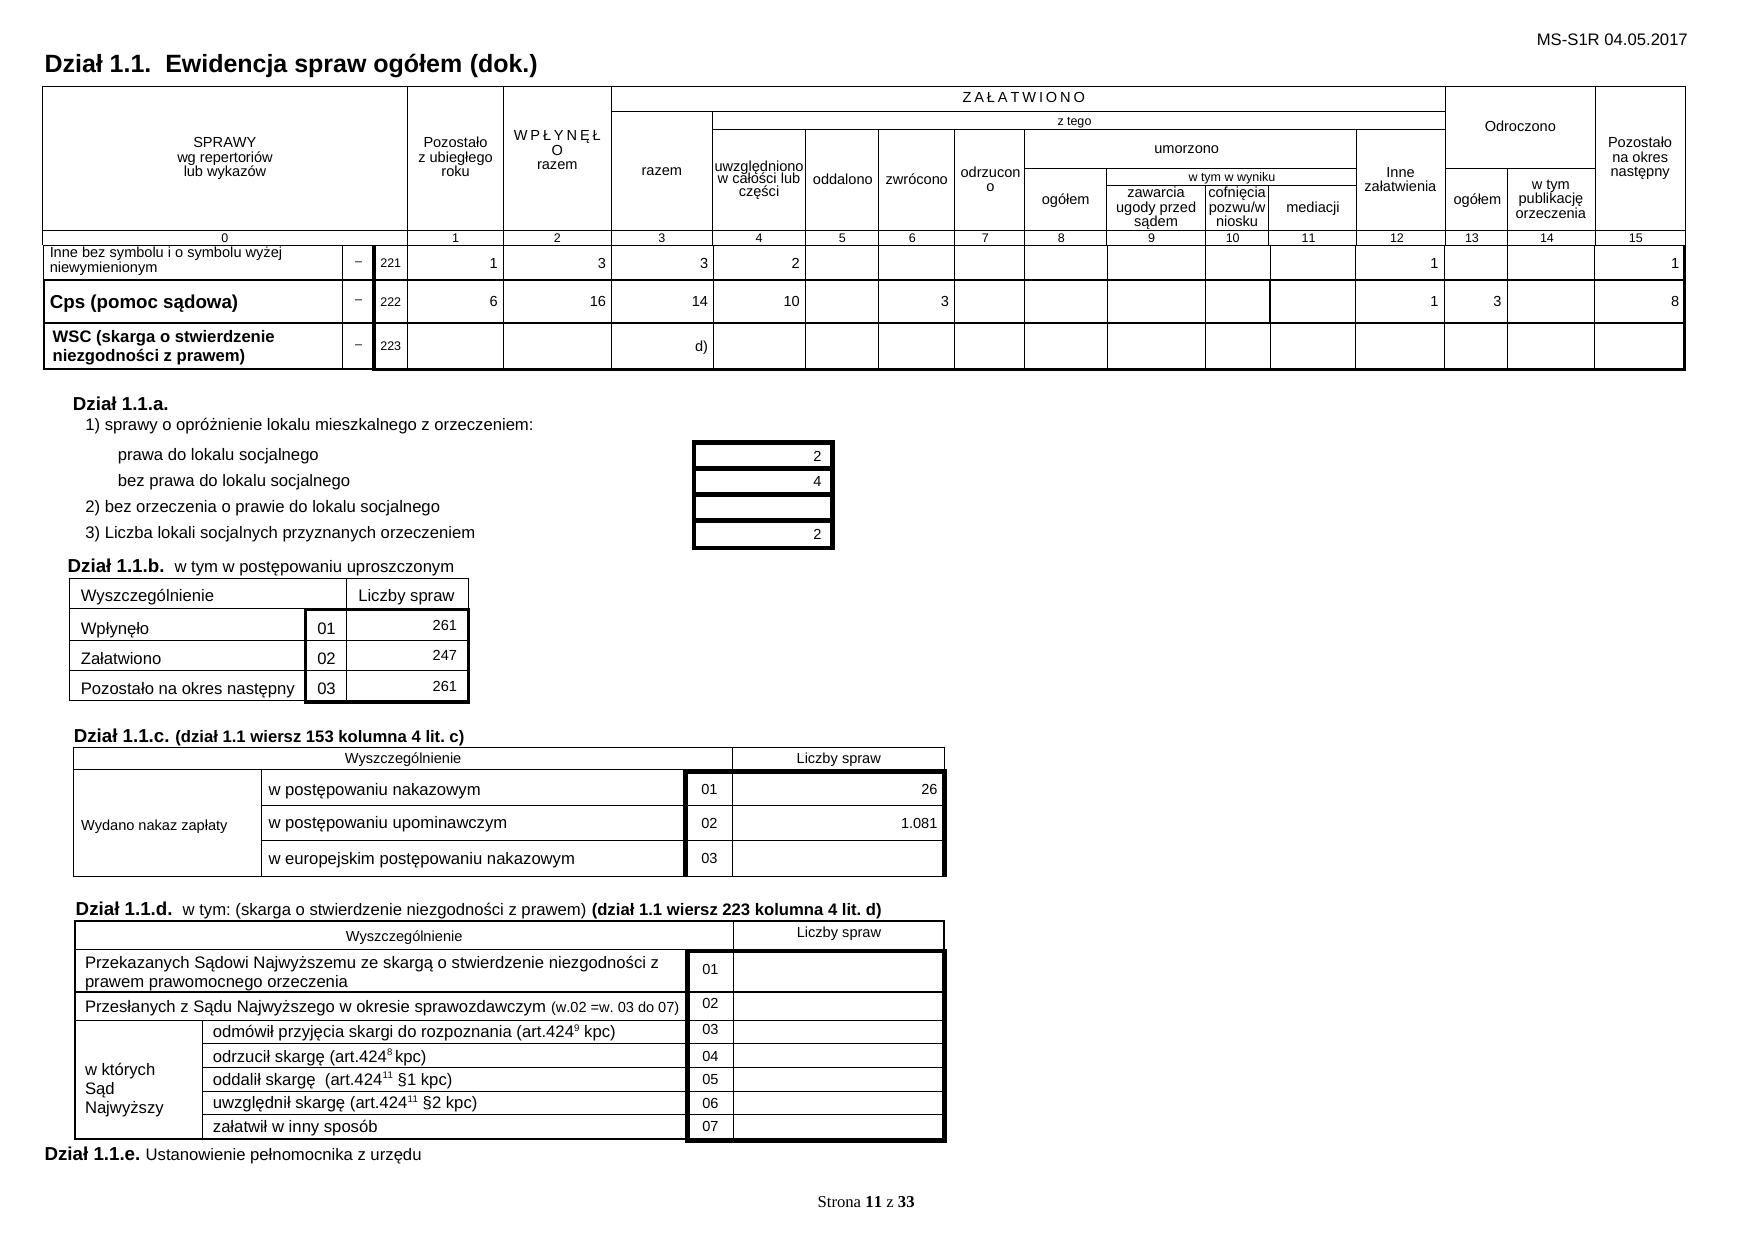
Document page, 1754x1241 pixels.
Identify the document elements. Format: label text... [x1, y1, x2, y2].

text Dział 1.1.e. Ustanowienie pełnomocnika z urzędu [44, 1142, 1687, 1164]
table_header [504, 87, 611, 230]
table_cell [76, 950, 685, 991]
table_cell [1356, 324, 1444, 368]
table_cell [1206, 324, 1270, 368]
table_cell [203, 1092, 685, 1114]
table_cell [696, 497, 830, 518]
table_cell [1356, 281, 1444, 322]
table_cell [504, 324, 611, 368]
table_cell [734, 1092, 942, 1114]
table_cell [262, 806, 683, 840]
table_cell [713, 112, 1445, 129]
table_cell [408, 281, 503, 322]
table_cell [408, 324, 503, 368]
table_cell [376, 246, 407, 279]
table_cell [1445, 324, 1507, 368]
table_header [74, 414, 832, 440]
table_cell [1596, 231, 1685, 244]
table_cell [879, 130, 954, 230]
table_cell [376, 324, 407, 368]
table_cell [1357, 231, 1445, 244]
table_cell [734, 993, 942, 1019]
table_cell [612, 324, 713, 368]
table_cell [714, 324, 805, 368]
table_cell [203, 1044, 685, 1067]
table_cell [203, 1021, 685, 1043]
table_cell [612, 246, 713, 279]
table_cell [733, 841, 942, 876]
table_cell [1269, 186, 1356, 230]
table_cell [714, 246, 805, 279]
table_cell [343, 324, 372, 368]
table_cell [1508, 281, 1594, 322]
text Dział 1.1.d. w tym: (skarga o stwierdzenie niezgodności z prawem) (dział 1.1 wiersz 223 kolumna 4 lit. d) [44, 898, 1687, 920]
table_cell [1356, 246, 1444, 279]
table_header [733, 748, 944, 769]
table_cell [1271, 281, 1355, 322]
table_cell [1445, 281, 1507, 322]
text Dział 1.1.c. (dział 1.1 wiersz 153 kolumna 4 lit. c) [73, 725, 1687, 747]
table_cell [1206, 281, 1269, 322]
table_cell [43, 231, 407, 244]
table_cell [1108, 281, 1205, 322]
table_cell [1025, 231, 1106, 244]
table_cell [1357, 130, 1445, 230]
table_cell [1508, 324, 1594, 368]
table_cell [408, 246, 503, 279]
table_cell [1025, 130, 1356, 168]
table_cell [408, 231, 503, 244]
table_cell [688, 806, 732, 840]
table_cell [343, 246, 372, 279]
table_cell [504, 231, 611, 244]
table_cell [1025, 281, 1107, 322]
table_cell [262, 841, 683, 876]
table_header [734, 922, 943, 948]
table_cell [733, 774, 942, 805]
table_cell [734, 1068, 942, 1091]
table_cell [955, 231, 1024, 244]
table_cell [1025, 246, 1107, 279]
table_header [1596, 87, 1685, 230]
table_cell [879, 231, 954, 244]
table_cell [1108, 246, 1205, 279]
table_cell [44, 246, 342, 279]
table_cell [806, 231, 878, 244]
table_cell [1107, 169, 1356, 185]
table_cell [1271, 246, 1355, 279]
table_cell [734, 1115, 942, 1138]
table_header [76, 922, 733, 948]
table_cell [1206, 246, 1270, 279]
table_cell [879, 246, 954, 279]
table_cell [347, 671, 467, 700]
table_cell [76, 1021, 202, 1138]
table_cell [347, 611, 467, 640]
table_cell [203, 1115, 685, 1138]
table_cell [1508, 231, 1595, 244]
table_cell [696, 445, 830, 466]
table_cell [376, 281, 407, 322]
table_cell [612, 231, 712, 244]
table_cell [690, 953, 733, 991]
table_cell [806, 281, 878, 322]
text Dział 1.1. Ewidencja spraw ogółem (dok.) [44, 49, 1687, 77]
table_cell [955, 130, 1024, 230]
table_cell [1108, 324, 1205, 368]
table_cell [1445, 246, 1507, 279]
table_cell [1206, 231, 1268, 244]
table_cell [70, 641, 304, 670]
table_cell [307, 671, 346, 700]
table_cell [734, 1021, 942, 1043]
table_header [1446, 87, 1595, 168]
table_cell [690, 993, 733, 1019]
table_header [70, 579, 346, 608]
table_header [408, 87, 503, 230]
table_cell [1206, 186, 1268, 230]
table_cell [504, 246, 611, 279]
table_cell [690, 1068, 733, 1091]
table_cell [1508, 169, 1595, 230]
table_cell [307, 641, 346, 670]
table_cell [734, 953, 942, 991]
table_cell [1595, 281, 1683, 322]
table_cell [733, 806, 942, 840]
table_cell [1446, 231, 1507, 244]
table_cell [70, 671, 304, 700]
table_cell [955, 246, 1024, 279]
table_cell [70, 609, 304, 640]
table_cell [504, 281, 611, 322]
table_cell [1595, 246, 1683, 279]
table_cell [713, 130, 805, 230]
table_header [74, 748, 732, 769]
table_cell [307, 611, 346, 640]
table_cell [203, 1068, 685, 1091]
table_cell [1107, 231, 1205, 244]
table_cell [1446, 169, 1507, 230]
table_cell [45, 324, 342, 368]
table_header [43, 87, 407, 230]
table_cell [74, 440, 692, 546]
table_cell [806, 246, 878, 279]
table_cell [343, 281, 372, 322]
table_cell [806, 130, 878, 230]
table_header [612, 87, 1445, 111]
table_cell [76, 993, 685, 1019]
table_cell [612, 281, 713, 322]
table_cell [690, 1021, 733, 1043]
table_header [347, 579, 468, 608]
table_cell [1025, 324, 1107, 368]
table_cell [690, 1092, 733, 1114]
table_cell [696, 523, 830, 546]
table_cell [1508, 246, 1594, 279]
text Dział 1.1.b. w tym w postępowaniu uproszczonym [44, 550, 1687, 577]
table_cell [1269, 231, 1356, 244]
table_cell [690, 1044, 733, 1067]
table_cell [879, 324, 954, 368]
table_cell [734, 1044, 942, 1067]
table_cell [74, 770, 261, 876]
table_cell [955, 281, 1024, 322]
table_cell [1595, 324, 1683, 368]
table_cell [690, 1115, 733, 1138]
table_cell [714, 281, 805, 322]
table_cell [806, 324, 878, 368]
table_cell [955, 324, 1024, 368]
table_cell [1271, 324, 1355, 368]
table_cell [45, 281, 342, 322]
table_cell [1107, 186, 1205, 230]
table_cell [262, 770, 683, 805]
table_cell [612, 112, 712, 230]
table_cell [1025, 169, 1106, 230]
text Dział 1.1.a. [44, 393, 1687, 414]
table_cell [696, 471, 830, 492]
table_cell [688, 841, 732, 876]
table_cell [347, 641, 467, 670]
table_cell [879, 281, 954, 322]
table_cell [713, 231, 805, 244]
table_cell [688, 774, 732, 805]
